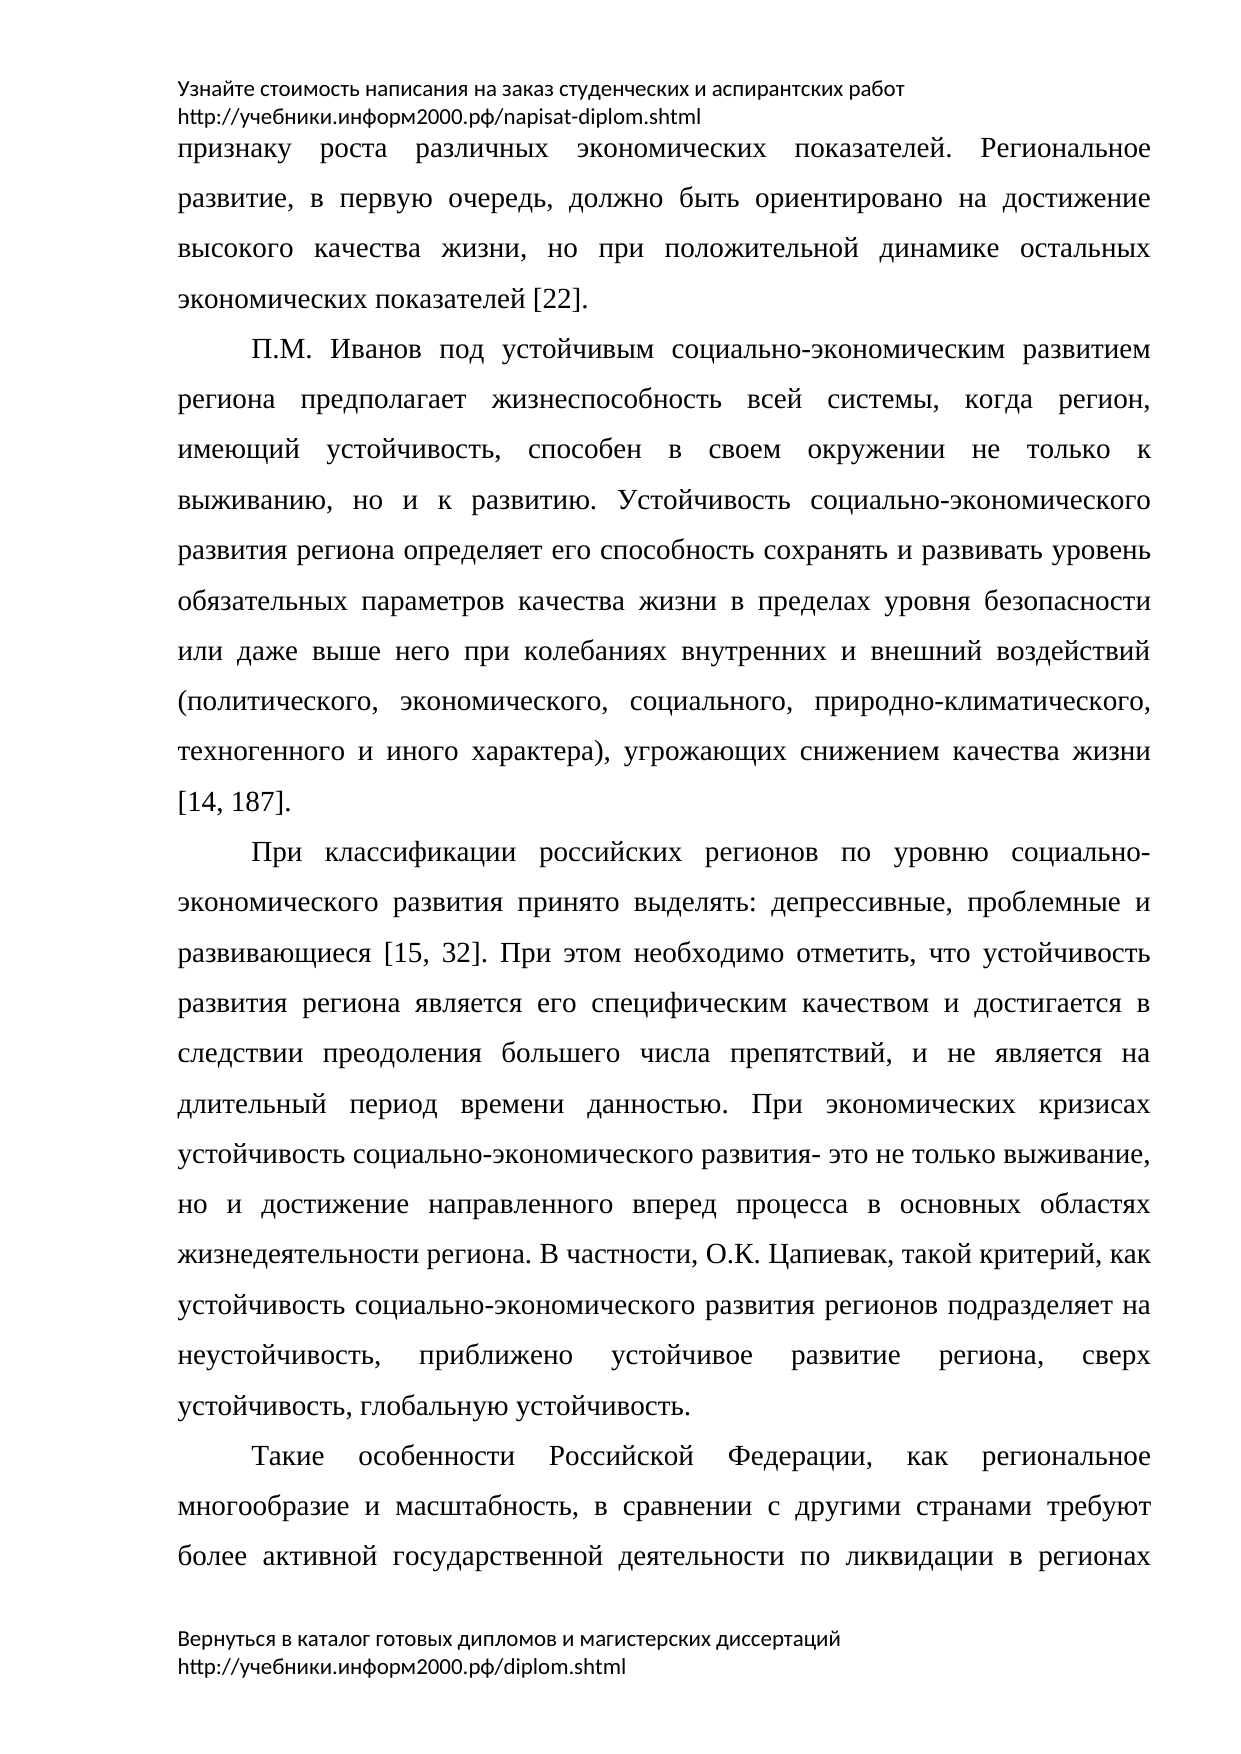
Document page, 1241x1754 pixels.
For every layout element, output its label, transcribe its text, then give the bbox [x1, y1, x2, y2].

text П.М. Иванов под устойчивым социально-экономическим развитием региона предполагает жизнеспособность всей системы, когда регион, имеющий устойчивость, способен в своем окружении не только к выживанию, но и к развитию. Устойчивость социально-экономического развития региона определяет его способность сохранять и развивать уровень обязательных параметров качества жизни в пределах уровня безопасности или даже выше него при колебаниях внутренних и внешний воздействий (политического, экономического, социального, природно-климатического, техногенного и иного характера), угрожающих снижением качества жизни [14, 187]. [177, 331, 1152, 817]
text При классификации российских регионов по уровню социально-экономического развития принято выделять: депрессивные, проблемные и развивающиеся [15, 32]. При этом необходимо отметить, что устойчивость развития региона является его специфическим качеством и достигается в следствии преодоления большего числа препятствий, и не является на длительный период времени данностью. При экономических кризисах устойчивость социально-экономического развития- это не только выживание, но и достижение направленного вперед процесса в основных областях жизнедеятельности региона. В частности, О.К. Цапиевак, такой критерий, как устойчивость социально-экономического развития регионов подразделяет на неустойчивость, приближено устойчивое развитие региона, сверх устойчивость, глобальную устойчивость. [177, 834, 1152, 1421]
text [177, 1438, 1152, 1572]
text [177, 130, 1152, 314]
